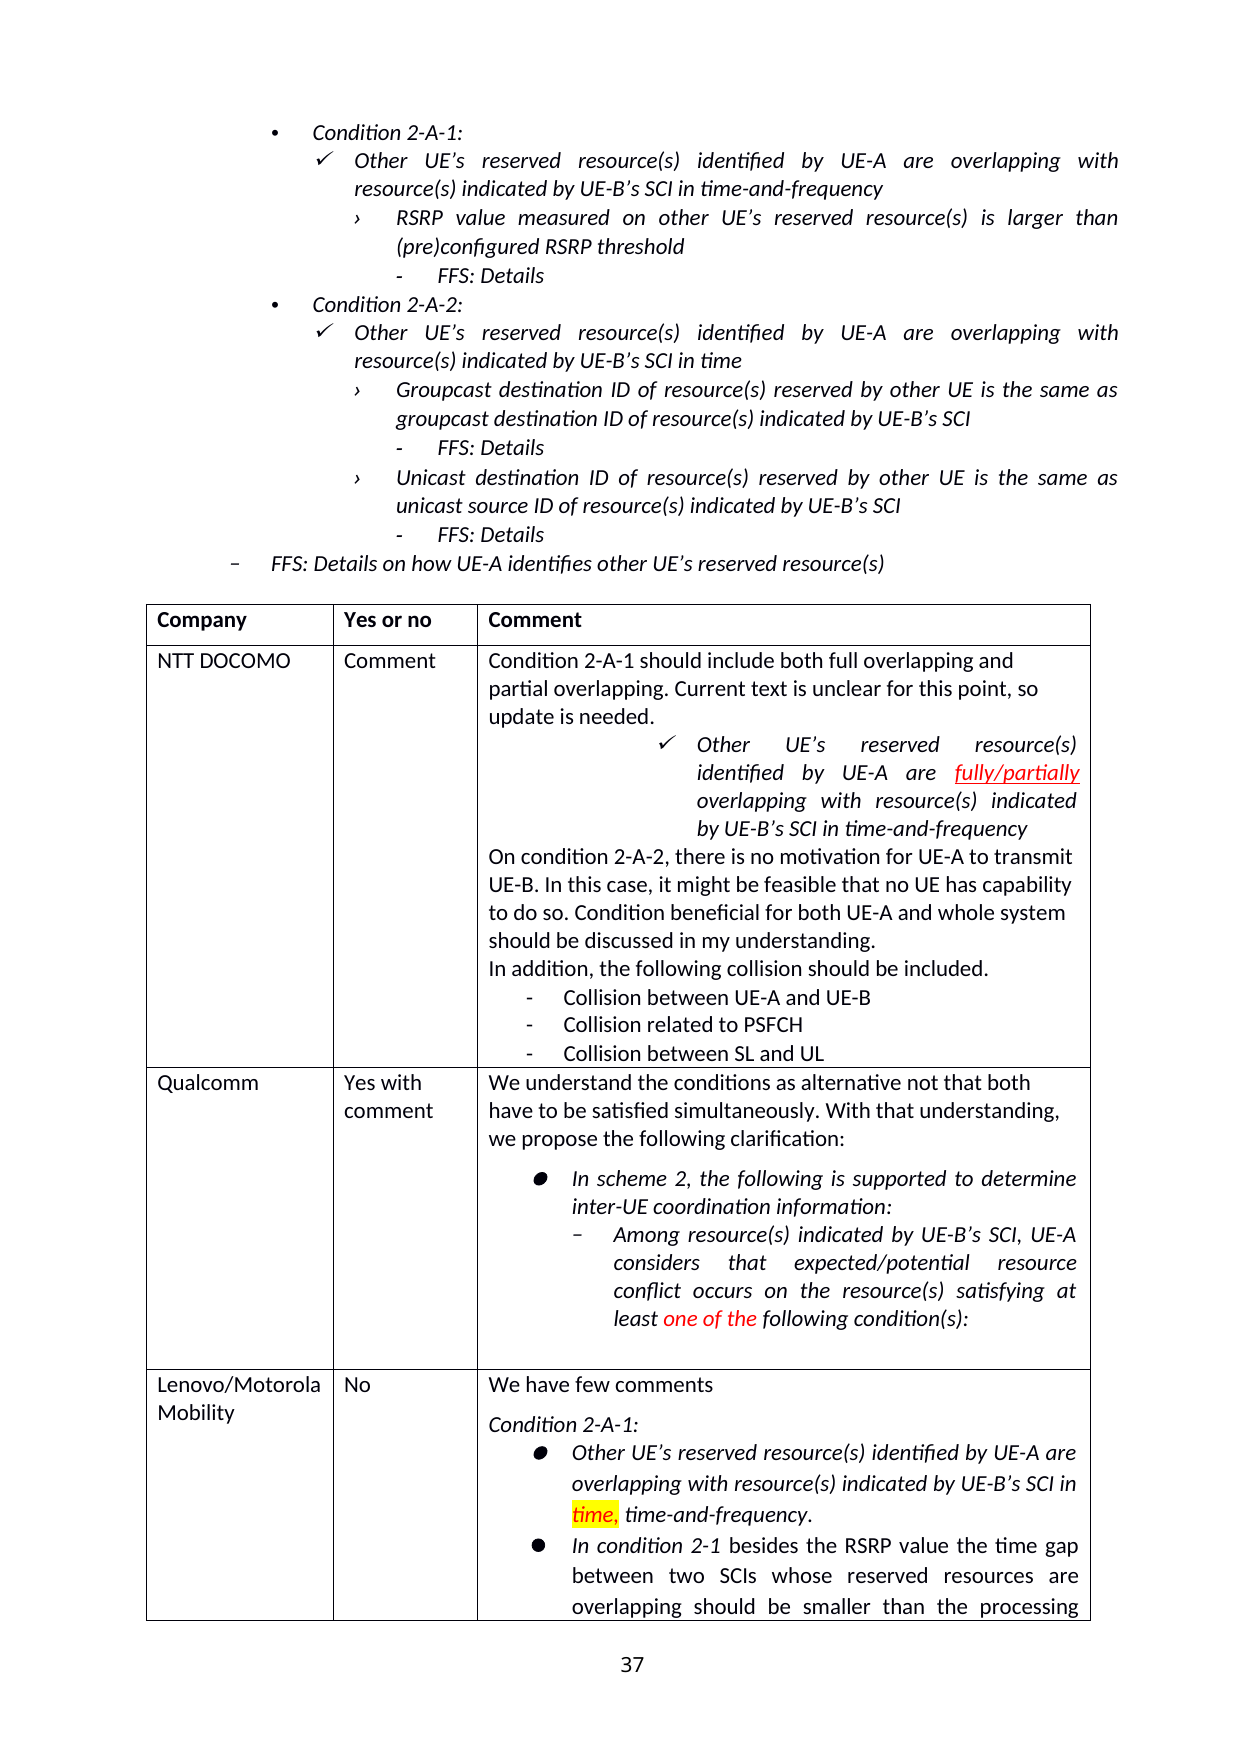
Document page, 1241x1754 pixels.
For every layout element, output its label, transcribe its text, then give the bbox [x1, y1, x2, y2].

list FFS: Details on how UE-A identifies other UE’s reserved resource(s) [229, 549, 1122, 577]
table_header Comment [478, 605, 1090, 645]
list Groupcast destination ID of resource(s) reserved by other UE is the same as groupcast destination ID of resource(s) indicated by UE-B’s SCI [354, 374, 1122, 432]
list Unicast destination ID of resource(s) reserved by other UE is the same as unicast source ID of resource(s) indicated by UE-B’s SCI [354, 461, 1122, 519]
table_header Company [147, 605, 333, 645]
table_cell Qualcomm [147, 1068, 333, 1369]
table_cell No [334, 1370, 477, 1620]
list FFS: Details [396, 519, 1122, 549]
table_cell NTT DOCOMO [147, 646, 333, 1067]
list Condition 2-A-2: [271, 290, 1122, 318]
table_cell Comment [334, 646, 477, 1067]
list Condition 2-A-1: [271, 118, 1122, 146]
list FFS: Details [396, 260, 1122, 290]
list Other UE’s reserved resource(s) identified by UE-A are overlapping with resource(s) indicated by UE-B’s SCI in time [312, 318, 1122, 374]
table_cell We understand the conditions as alternative not that both have to be satisfied simultaneously. With that understanding, we propose the following clarification: In scheme 2, the following is supported to determine inter-UE coordination information: Among resource(s) indicated by UE-B’s SCI, UE-A considers that expected/potential resource conflict occurs on the resource(s) satisfying at least one of the following condition(s): [478, 1068, 1090, 1369]
list FFS: Details [396, 432, 1122, 461]
table_cell Yes with comment [334, 1068, 477, 1369]
table_header Yes or no [334, 605, 477, 645]
list RSRP value measured on other UE’s reserved resource(s) is larger than (pre)configured RSRP threshold [354, 202, 1122, 260]
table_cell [478, 1370, 1090, 1620]
table_cell Condition 2-A-1 should include both full overlapping and partial overlapping. Current text is unclear for this point, so update is needed. Other UE’s reserved resource(s) identified by UE-A are fully/partially overlapping with resource(s) indicated by UE-B’s SCI in time-and-frequency On condition 2-A-2, there is no motivation for UE-A to transmit UE-B. In this case, it might be feasible that no UE has capability to do so. Condition beneficial for both UE-A and whole system should be discussed in my understanding. In addition, the following collision should be included. Collision between UE-A and UE-B Collision related to PSFCH Collision between SL and UL [478, 646, 1090, 1067]
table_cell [147, 1370, 333, 1620]
list Other UE’s reserved resource(s) identified by UE-A are overlapping with resource(s) indicated by UE-B’s SCI in time-and-frequency [312, 146, 1122, 202]
